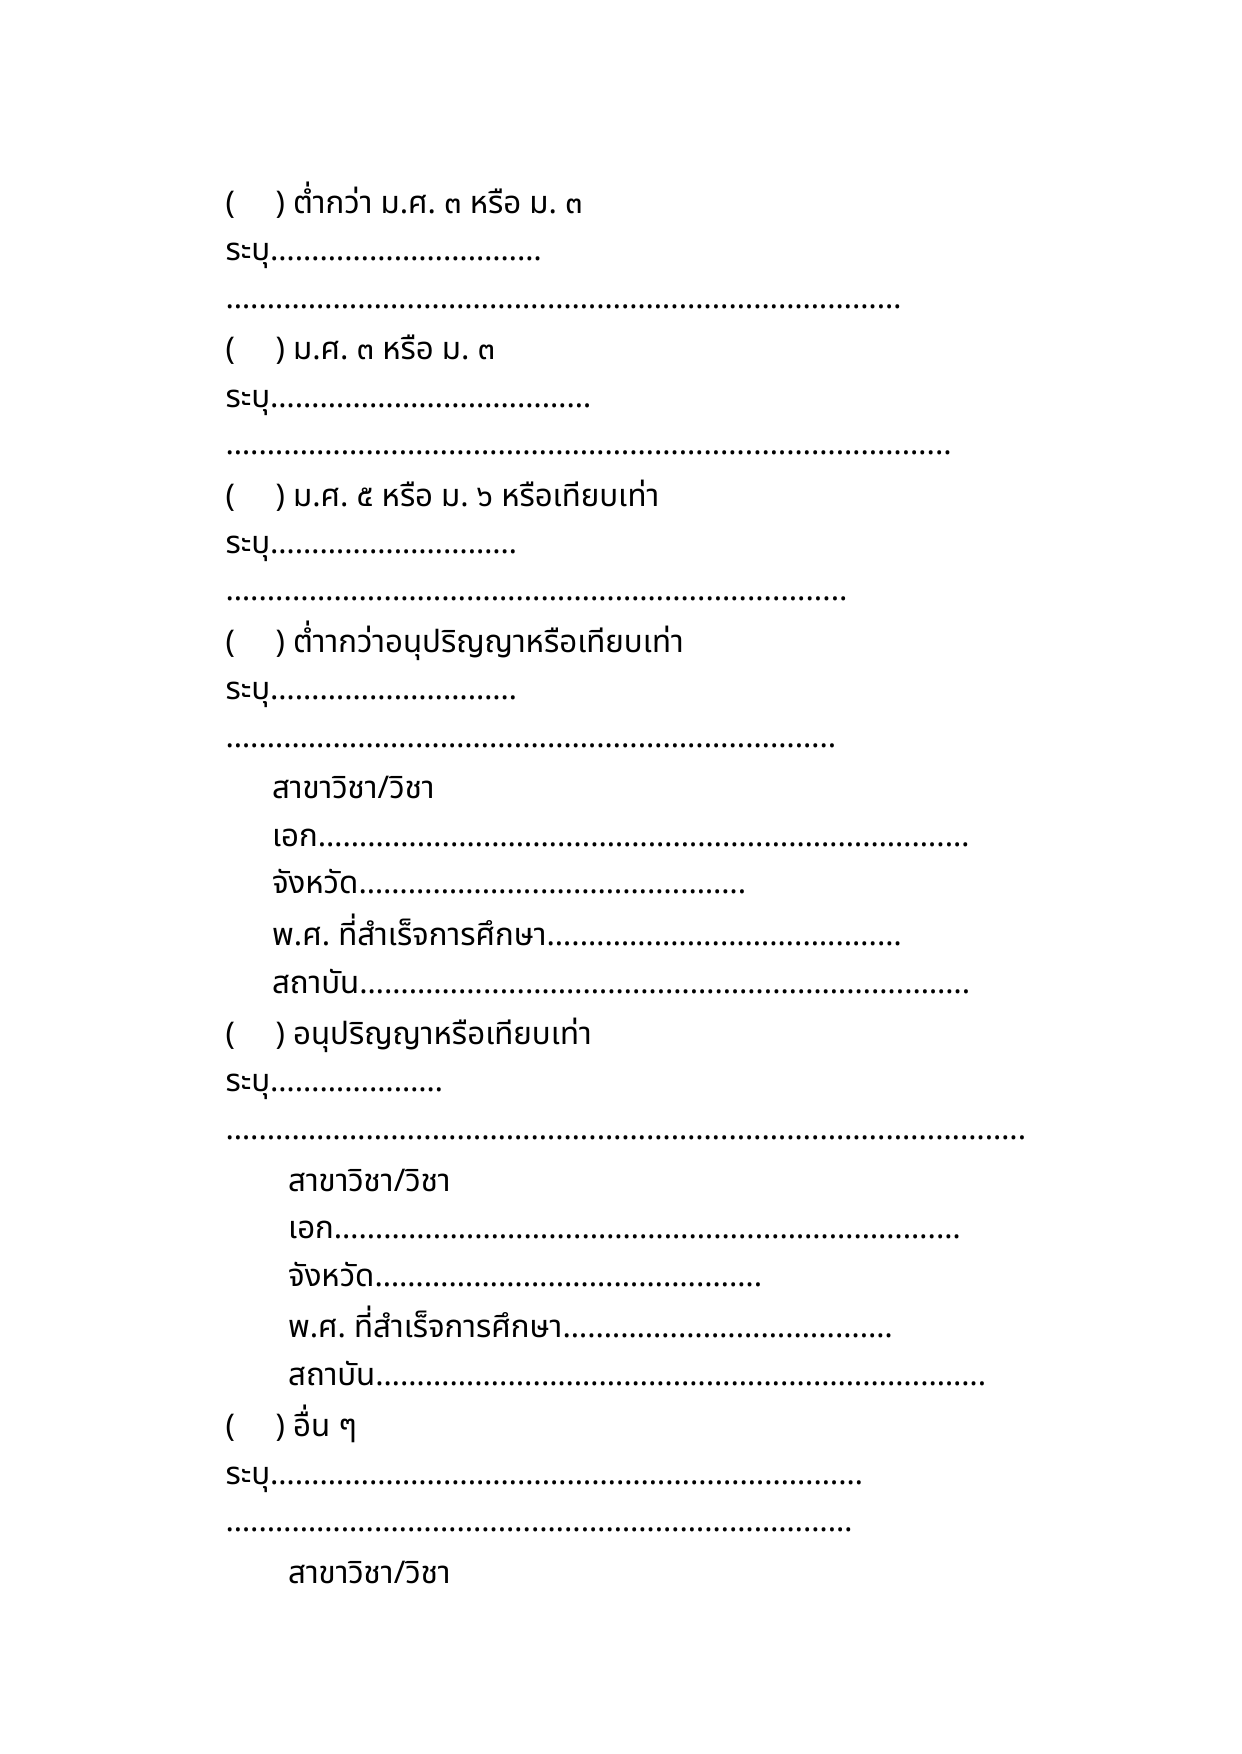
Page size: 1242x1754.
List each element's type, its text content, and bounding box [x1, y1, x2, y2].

text ( ) อื่น ๆ ระบุ…………………………………………………………………..…………..………..……..…..…………………………… [225, 1403, 1107, 1546]
text ( ) ต่ำากว่าอนุปริญญาหรือเทียบเท่าระบุ…………………………….……………….………….…………..……..…..……….. [225, 619, 1107, 761]
text สาขาวิชา/วิชาเอก…………..……………..………………..………………….…จังหวัด…………………..……………..……. [288, 1158, 1107, 1300]
text ( ) ม.ศ. ๓ หรือ ม. ๓ ระบุ…………………………………….….………….……………….………………..…..…………..……... [225, 326, 1107, 468]
text ( ) ม.ศ. ๕ หรือ ม. ๖ หรือเทียบเท่าระบุ…………………………….......….......……………...…………….…..…............. [225, 473, 1107, 615]
text พ.ศ. ที่สำเร็จการศึกษา….……….…….……….…..….…สถาบัน…………….....….………….………….……………..……. [272, 912, 1107, 1007]
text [288, 1304, 1107, 1399]
text ( ) ต่ำกว่า ม.ศ. ๓ หรือ ม. ๓ ระบุ……………………………….……………….…………….……………..…..………………… [225, 180, 1107, 322]
text สาขาวิชา/วิชาเอก……………..……………..………………..………………….…จังหวัด…………………..……………..……. [272, 765, 1107, 908]
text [288, 1550, 1107, 1597]
text ( ) อนุปริญญาหรือเทียบเท่าระบุ……………………..………………..………………..……………..………..……..…..……….. [225, 1011, 1107, 1153]
